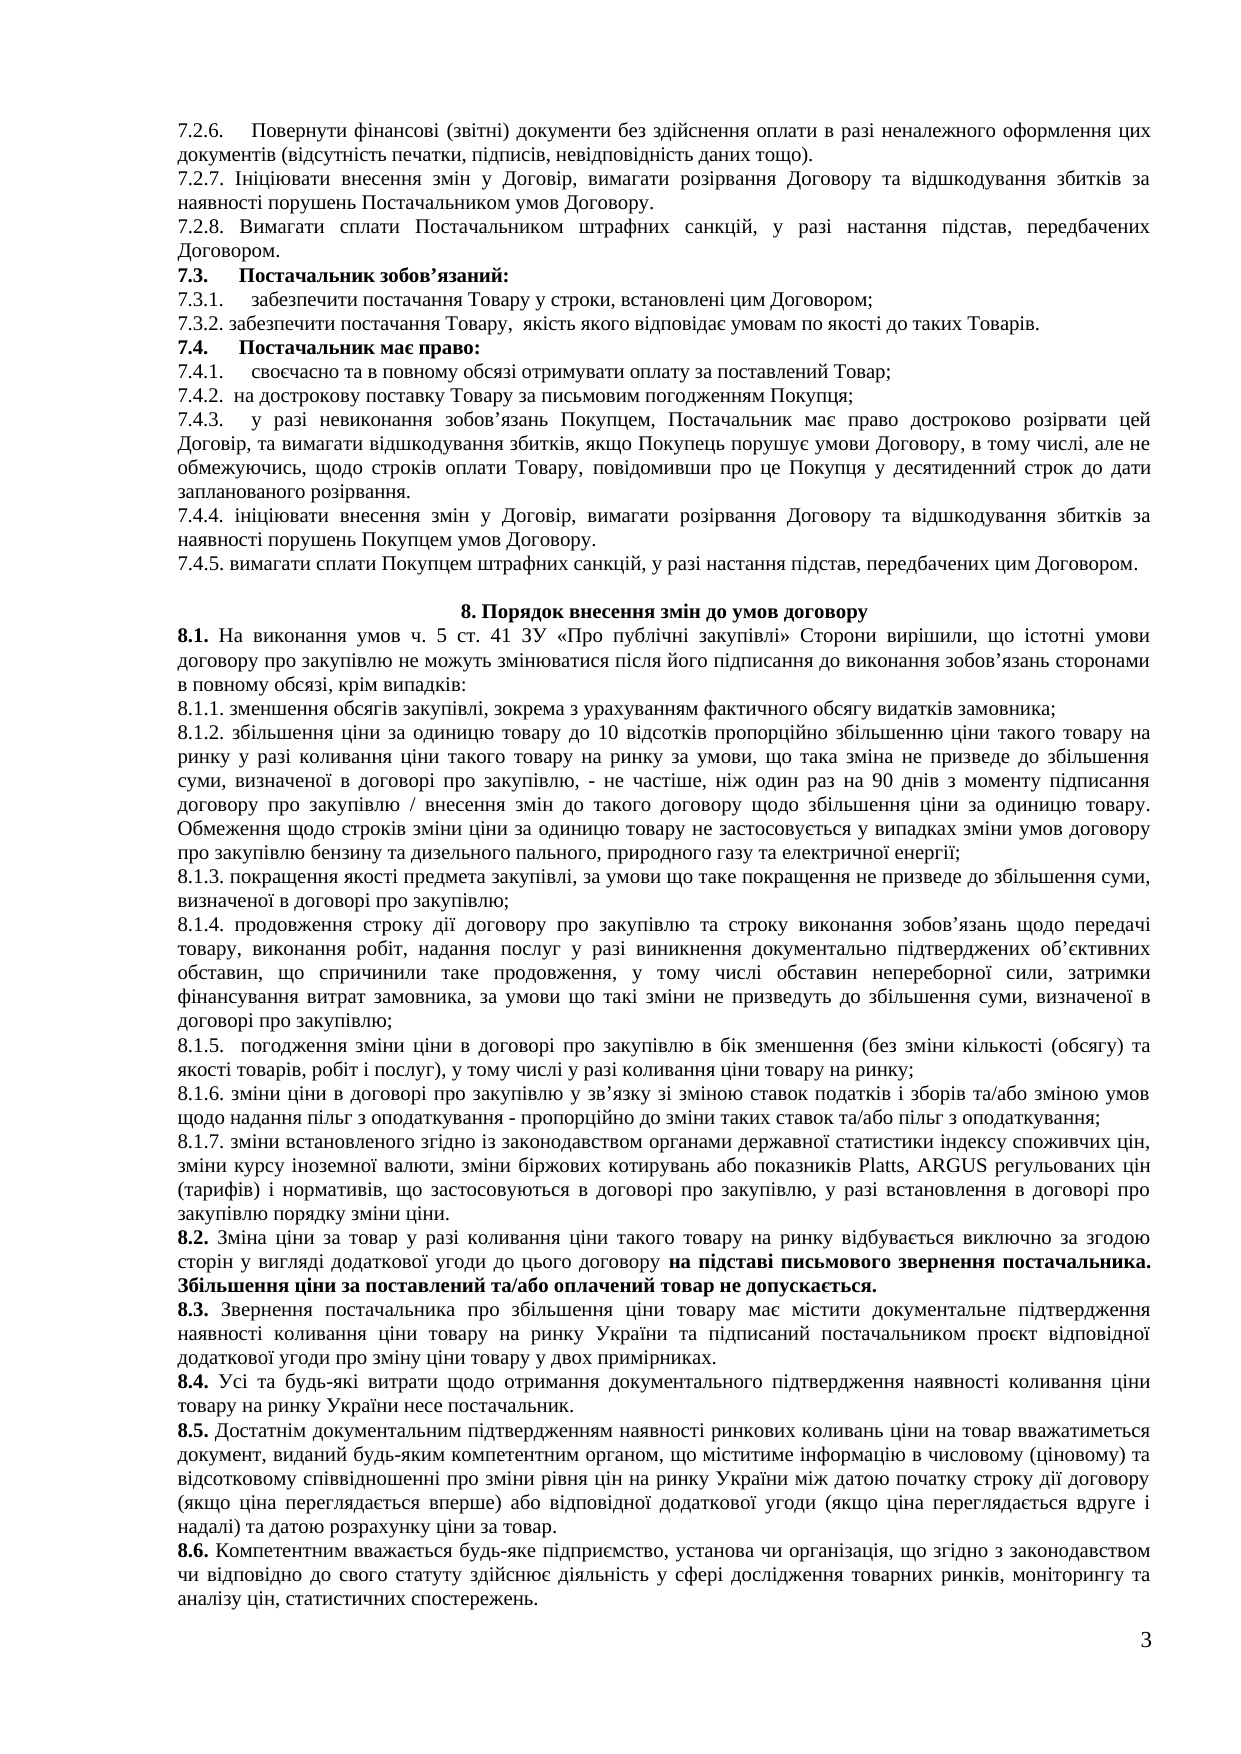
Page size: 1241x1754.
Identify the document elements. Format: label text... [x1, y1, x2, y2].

text 8.1.3. покращення якості предмета закупівлі, за умови що таке покращення не призведе до збільшення суми, визначеної в договорі про закупівлю; [177, 864, 1152, 912]
text 8.1.1. зменшення обсягів закупівлі, зокрема з урахуванням фактичного обсягу видатків замовника; [177, 696, 1152, 720]
text 7.4.2. на дострокову поставку Товару за письмовим погодженням Покупця; [177, 383, 1152, 407]
text 8.4. Усі та будь-які витрати щодо отримання документального підтвердження наявності коливання ціни товару на ринку України несе постачальник. [177, 1369, 1152, 1417]
text 7.2.6. Повернути фінансові (звітні) документи без здійснення оплати в разі неналежного оформлення цих документів (відсутність печатки, підписів, невідповідність даних тощо). [177, 118, 1152, 166]
text 8.5. Достатнім документальним підтвердженням наявності ринкових коливань ціни на товар вважатиметься документ, виданий будь-яким компетентним органом, що міститиме інформацію в числовому (ціновому) та відсотковому співвідношенні про зміни рівня цін на ринку України між датою початку строку дії договору (якщо ціна переглядається вперше) або відповідної додаткової угоди (якщо ціна переглядається вдруге і надалі) та датою розрахунку ціни за товар. [177, 1417, 1152, 1538]
text 8.6. Компетентним вважається будь-яке підприємство, установа чи організація, що згідно з законодавством чи відповідно до свого статуту здійснює діяльність у сфері дослідження товарних ринків, моніторингу та аналізу цін, статистичних спостережень. [177, 1538, 1152, 1610]
text 8.1.6. зміни ціни в договорі про закупівлю у зв’язку зі зміною ставок податків і зборів та/або зміною умов щодо надання пільг з оподаткування - пропорційно до зміни таких ставок та/або пільг з оподаткування; [177, 1081, 1152, 1129]
text 8.1.4. продовження строку дії договору про закупівлю та строку виконання зобов’язань щодо передачі товару, виконання робіт, надання послуг у разі виникнення документально підтверджених об’єктивних обставин, що спричинили таке продовження, у тому числі обставин непереборної сили, затримки фінансування витрат замовника, за умови що такі зміни не призведуть до збільшення суми, визначеної в договорі про закупівлю; [177, 912, 1152, 1032]
text 8.3. Звернення постачальника про збільшення ціни товару має містити документальне підтвердження наявності коливання ціни товару на ринку України та підписаний постачальником проєкт відповідної додаткової угоди про зміну ціни товару у двох примірниках. [177, 1297, 1152, 1369]
text 8. Порядок внесення змін до умов договору [177, 599, 1152, 623]
text 7.4.3. у разі невиконання зобов’язань Покупцем, Постачальник має право достроково розірвати цей Договір, та вимагати відшкодування збитків, якщо Покупець порушує умови Договору, в тому числі, але не обмежуючись, щодо строків оплати Товару, повідомивши про це Покупця у десятиденний строк до дати запланованого розірвання. [177, 407, 1152, 503]
text 7.4.4. ініціювати внесення змін у Договір, вимагати розірвання Договору та відшкодування збитків за наявності порушень Покупцем умов Договору. [177, 503, 1152, 551]
text 7.3.1. забезпечити постачання Товару у строки, встановлені цим Договором; [177, 287, 1152, 311]
text 8.2. Зміна ціни за товар у разі коливання ціни такого товару на ринку відбувається виключно за згодою сторін у вигляді додаткової угоди до цього договору на підставі письмового звернення постачальника. Збільшення ціни за поставлений та/або оплачений товар не допускається. [177, 1225, 1152, 1297]
text 7.3. Постачальник зобов’язаний: [177, 262, 1152, 287]
text 7.3.2. забезпечити постачання Товару, якість якого відповідає умовам по якості до таких Товарів. [177, 311, 1152, 335]
text 7.4.1. своєчасно та в повному обсязі отримувати оплату за поставлений Товар; [177, 359, 1152, 383]
text 8.1.5. погодження зміни ціни в договорі про закупівлю в бік зменшення (без зміни кількості (обсягу) та якості товарів, робіт і послуг), у тому числі у разі коливання ціни товару на ринку; [177, 1032, 1152, 1081]
text 8.1. На виконання умов ч. 5 ст. 41 ЗУ «Про публічні закупівлі» Сторони вирішили, що істотні умови договору про закупівлю не можуть змінюватися після його підписання до виконання зобов’язань сторонами в повному обсязі, крім випадків: [177, 623, 1152, 696]
text 8.1.7. зміни встановленого згідно із законодавством органами державної статистики індексу споживчих цін, зміни курсу іноземної валюти, зміни біржових котирувань або показників Platts, ARGUS регульованих цін (тарифів) і нормативів, що застосовуються в договорі про закупівлю, у разі встановлення в договорі про закупівлю порядку зміни ціни. [177, 1129, 1152, 1225]
text 7.4.5. вимагати сплати Покупцем штрафних санкцій, у разі настання підстав, передбачених цим Договором. [177, 551, 1152, 575]
text 7.2.7. Ініціювати внесення змін у Договір, вимагати розірвання Договору та відшкодування збитків за наявності порушень Постачальником умов Договору. [177, 166, 1152, 214]
text 7.4. Постачальник має право: [177, 335, 1152, 359]
text 7.2.8. Вимагати сплати Постачальником штрафних санкцій, у разі настання підстав, передбачених Договором. [177, 214, 1152, 262]
text 8.1.2. збільшення ціни за одиницю товару до 10 відсотків пропорційно збільшенню ціни такого товару на ринку у разі коливання ціни такого товару на ринку за умови, що така зміна не призведе до збільшення суми, визначеної в договорі про закупівлю, - не частіше, ніж один раз на 90 днів з моменту підписання договору про закупівлю / внесення змін до такого договору щодо збільшення ціни за одиницю товару. Обмеження щодо строків зміни ціни за одиницю товару не застосовується у випадках зміни умов договору про закупівлю бензину та дизельного пального, природного газу та електричної енергії; [177, 720, 1152, 864]
